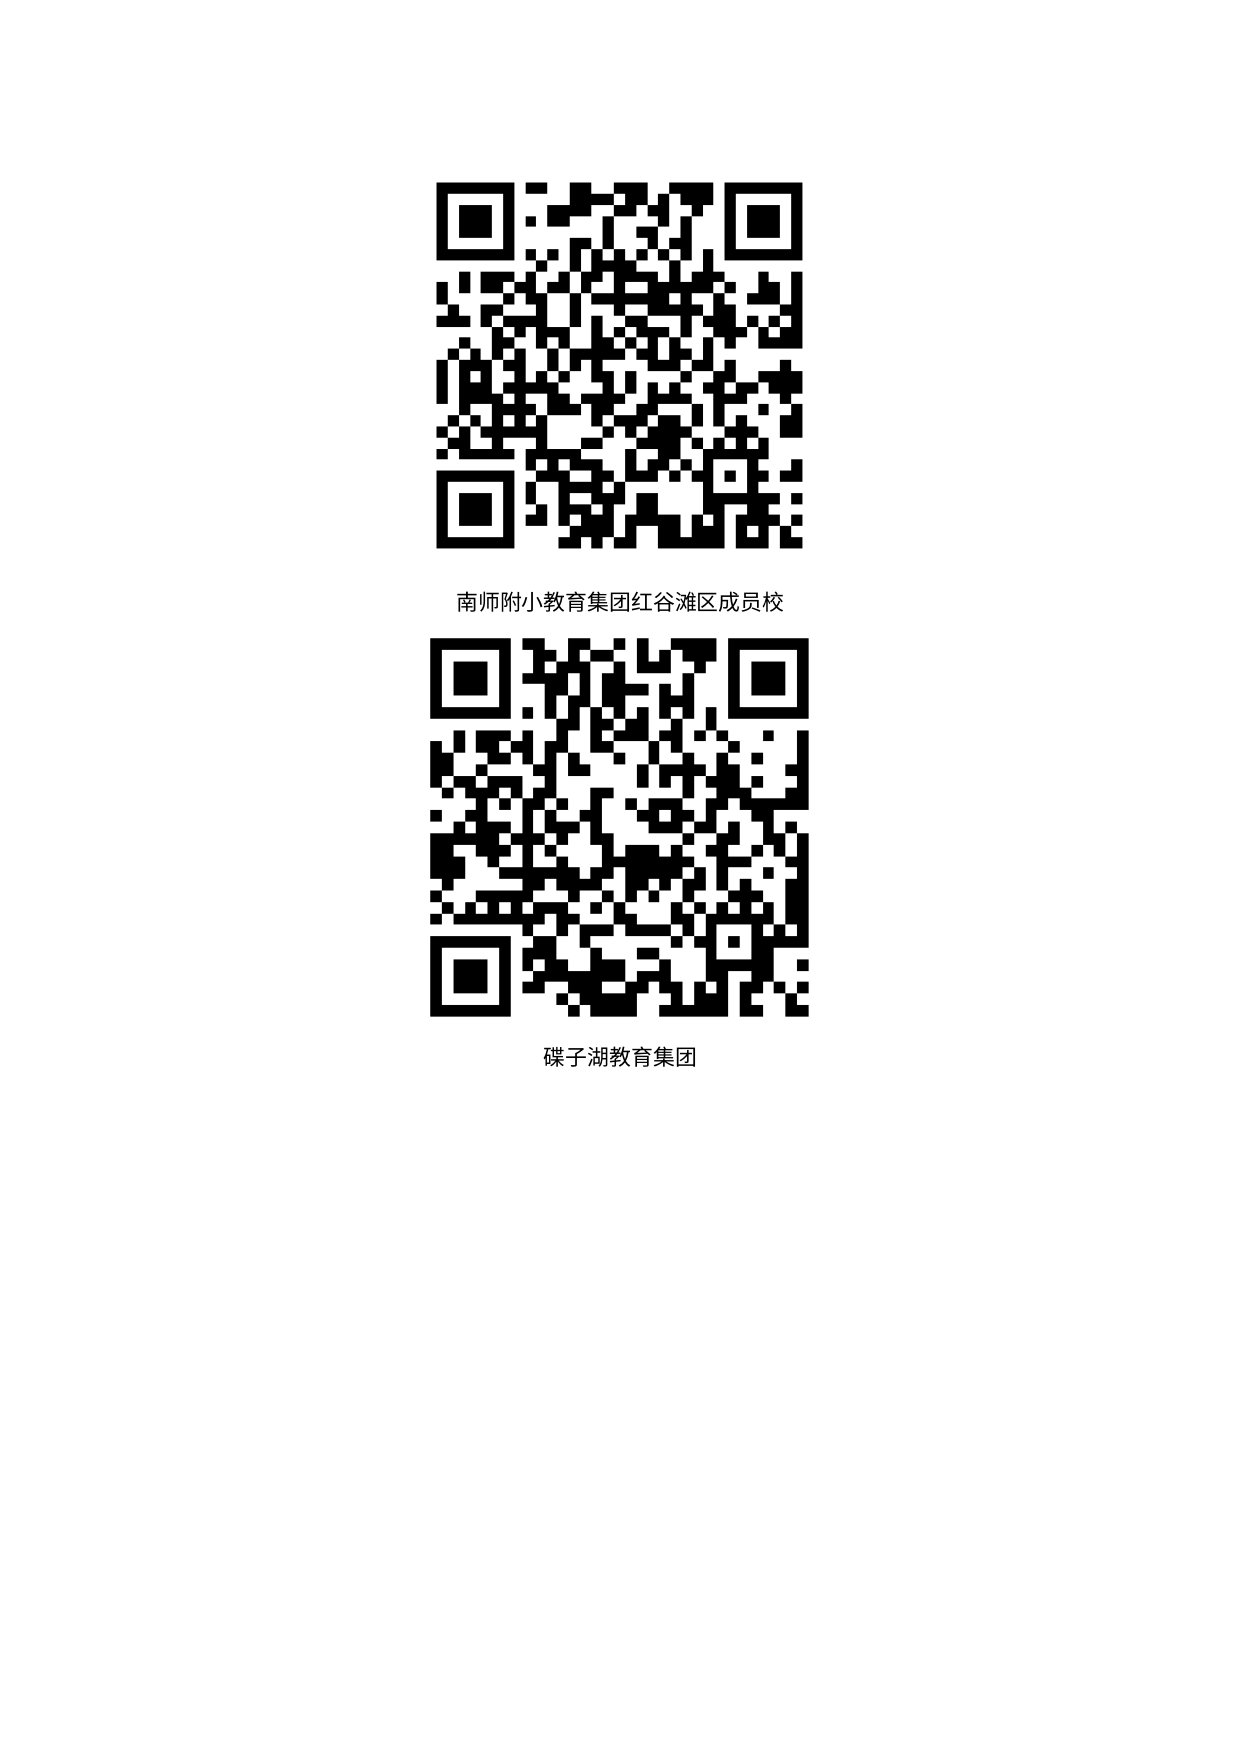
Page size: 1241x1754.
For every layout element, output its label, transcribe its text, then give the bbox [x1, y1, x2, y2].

picture [408, 617, 832, 1040]
picture [415, 162, 825, 571]
text 碟子湖教育集团 [187, 1039, 1053, 1072]
text 南师附小教育集团红谷滩区成员校 [187, 584, 1053, 617]
